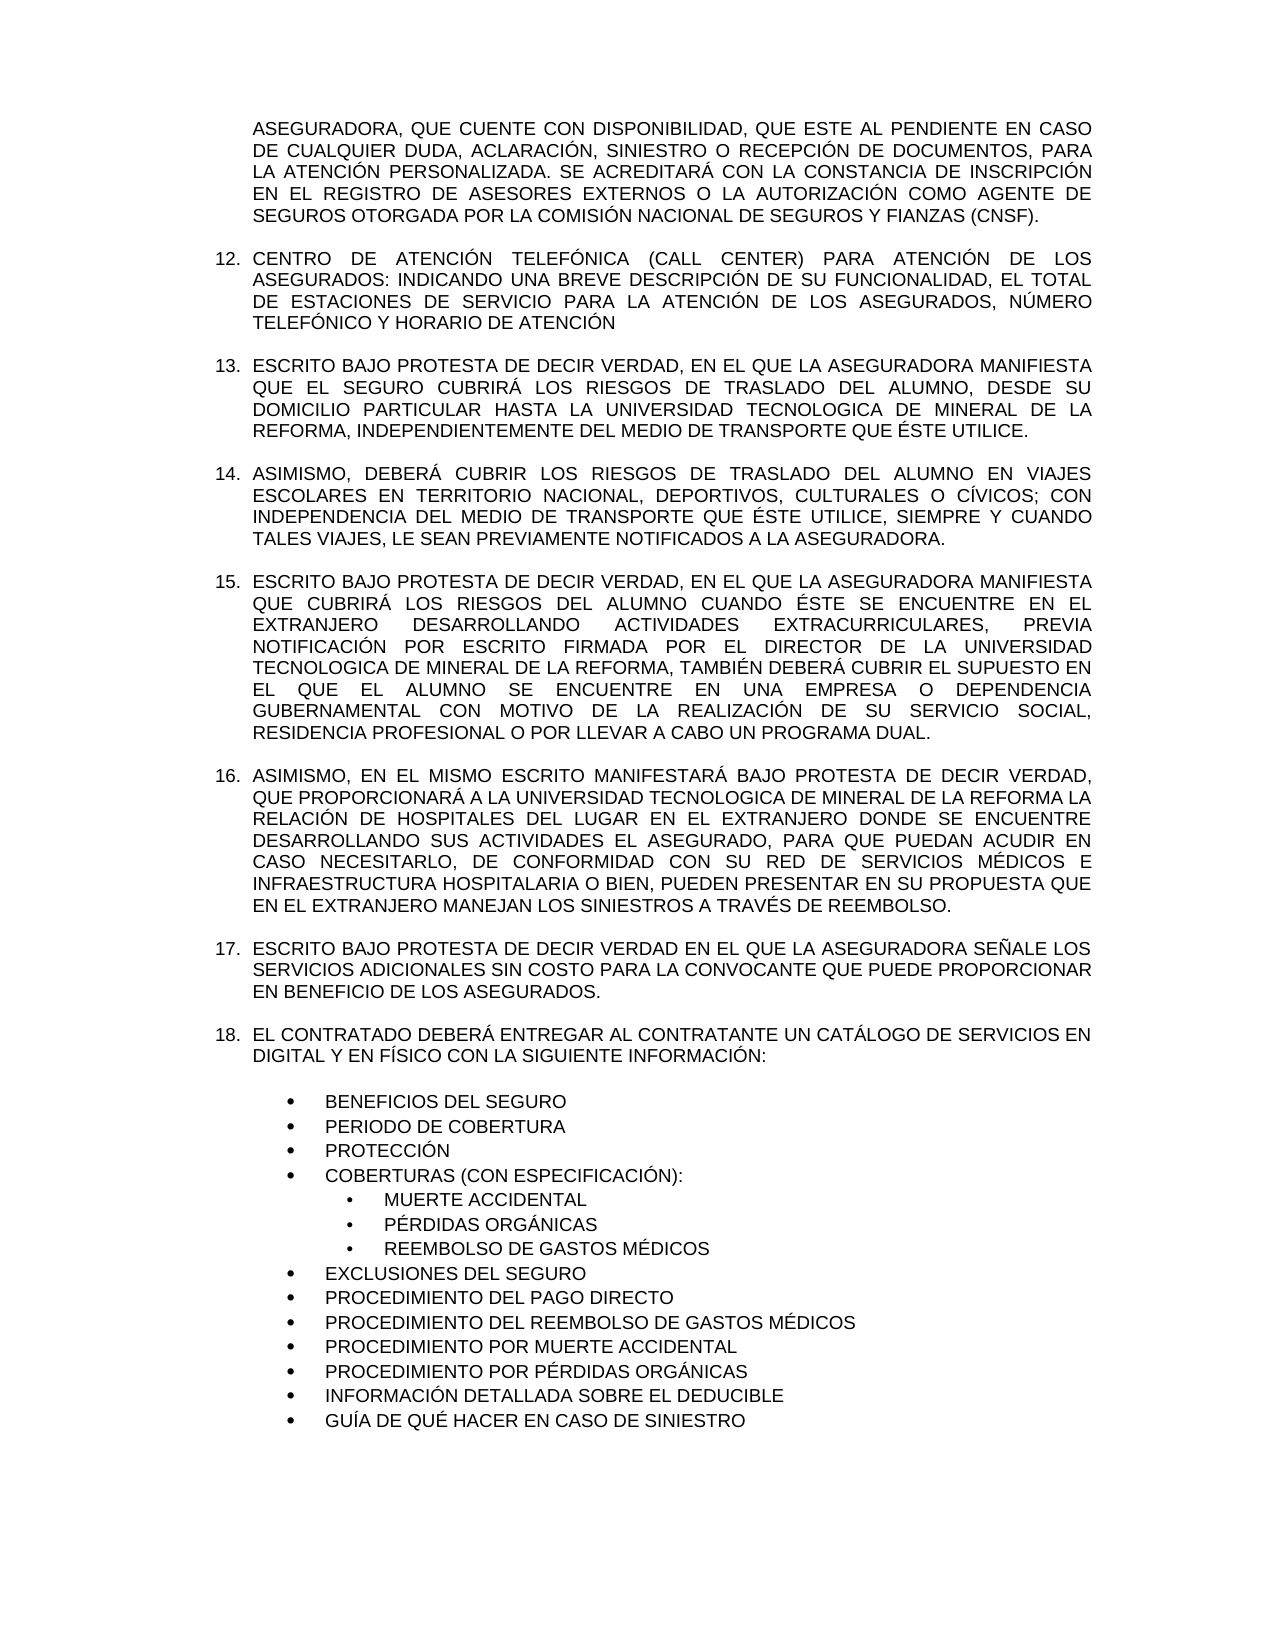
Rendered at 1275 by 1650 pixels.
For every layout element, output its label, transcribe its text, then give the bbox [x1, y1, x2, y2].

list BENEFICIOS DEL SEGURO [287, 1088, 1098, 1113]
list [215, 118, 1093, 226]
list PROCEDIMIENTO POR PÉRDIDAS ORGÁNICAS [287, 1358, 1098, 1382]
list REEMBOLSO DE GASTOS MÉDICOS [346, 1235, 1098, 1260]
list MUERTE ACCIDENTAL [346, 1186, 1098, 1211]
list PROCEDIMIENTO DEL PAGO DIRECTO [287, 1284, 1098, 1309]
list INFORMACIÓN DETALLADA SOBRE EL DEDUCIBLE [287, 1382, 1098, 1407]
list PERIODO DE COBERTURA [287, 1113, 1098, 1137]
list PÉRDIDAS ORGÁNICAS [346, 1211, 1098, 1235]
list ASIMISMO, EN EL MISMO ESCRITO MANIFESTARÁ BAJO PROTESTA DE DECIR VERDAD, QUE PROPORCIONARÁ A LA UNIVERSIDAD TECNOLOGICA DE MINERAL DE LA REFORMA LA RELACIÓN DE HOSPITALES DEL LUGAR EN EL EXTRANJERO DONDE SE ENCUENTRE DESARROLLANDO SUS ACTIVIDADES EL ASEGURADO, PARA QUE PUEDAN ACUDIR EN CASO NECESITARLO, DE CONFORMIDAD CON SU RED DE SERVICIOS MÉDICOS E INFRAESTRUCTURA HOSPITALARIA O BIEN, PUEDEN PRESENTAR EN SU PROPUESTA QUE EN EL EXTRANJERO MANEJAN LOS SINIESTROS A TRAVÉS DE REEMBOLSO. [215, 765, 1093, 916]
list CENTRO DE ATENCIÓN TELEFÓNICA (CALL CENTER) PARA ATENCIÓN DE LOS ASEGURADOS: INDICANDO UNA BREVE DESCRIPCIÓN DE SU FUNCIONALIDAD, EL TOTAL DE ESTACIONES DE SERVICIO PARA LA ATENCIÓN DE LOS ASEGURADOS, NÚMERO TELEFÓNICO Y HORARIO DE ATENCIÓN [215, 247, 1093, 334]
list PROCEDIMIENTO POR MUERTE ACCIDENTAL [287, 1333, 1098, 1358]
list ESCRITO BAJO PROTESTA DE DECIR VERDAD, EN EL QUE LA ASEGURADORA MANIFIESTA QUE EL SEGURO CUBRIRÁ LOS RIESGOS DE TRASLADO DEL ALUMNO, DESDE SU DOMICILIO PARTICULAR HASTA LA UNIVERSIDAD TECNOLOGICA DE MINERAL DE LA REFORMA, INDEPENDIENTEMENTE DEL MEDIO DE TRANSPORTE QUE ÉSTE UTILICE. [215, 355, 1093, 442]
list ESCRITO BAJO PROTESTA DE DECIR VERDAD, EN EL QUE LA ASEGURADORA MANIFIESTA QUE CUBRIRÁ LOS RIESGOS DEL ALUMNO CUANDO ÉSTE SE ENCUENTRE EN EL EXTRANJERO DESARROLLANDO ACTIVIDADES EXTRACURRICULARES, PREVIA NOTIFICACIÓN POR ESCRITO FIRMADA POR EL DIRECTOR DE LA UNIVERSIDAD TECNOLOGICA DE MINERAL DE LA REFORMA, TAMBIÉN DEBERÁ CUBRIR EL SUPUESTO EN EL QUE EL ALUMNO SE ENCUENTRE EN UNA EMPRESA O DEPENDENCIA GUBERNAMENTAL CON MOTIVO DE LA REALIZACIÓN DE SU SERVICIO SOCIAL, RESIDENCIA PROFESIONAL O POR LLEVAR A CABO UN PROGRAMA DUAL. [215, 571, 1093, 743]
list COBERTURAS (CON ESPECIFICACIÓN): [287, 1162, 1098, 1186]
list EL CONTRATADO DEBERÁ ENTREGAR AL CONTRATANTE UN CATÁLOGO DE SERVICIOS EN DIGITAL Y EN FÍSICO CON LA SIGUIENTE INFORMACIÓN: [215, 1024, 1093, 1067]
list ASIMISMO, DEBERÁ CUBRIR LOS RIESGOS DE TRASLADO DEL ALUMNO EN VIAJES ESCOLARES EN TERRITORIO NACIONAL, DEPORTIVOS, CULTURALES O CÍVICOS; CON INDEPENDENCIA DEL MEDIO DE TRANSPORTE QUE ÉSTE UTILICE, SIEMPRE Y CUANDO TALES VIAJES, LE SEAN PREVIAMENTE NOTIFICADOS A LA ASEGURADORA. [215, 463, 1093, 549]
list GUÍA DE QUÉ HACER EN CASO DE SINIESTRO [287, 1407, 1098, 1431]
list EXCLUSIONES DEL SEGURO [287, 1260, 1098, 1284]
list PROTECCIÓN [287, 1137, 1098, 1162]
list ESCRITO BAJO PROTESTA DE DECIR VERDAD EN EL QUE LA ASEGURADORA SEÑALE LOS SERVICIOS ADICIONALES SIN COSTO PARA LA CONVOCANTE QUE PUEDE PROPORCIONAR EN BENEFICIO DE LOS ASEGURADOS. [215, 937, 1093, 1002]
list PROCEDIMIENTO DEL REEMBOLSO DE GASTOS MÉDICOS [287, 1309, 1098, 1333]
